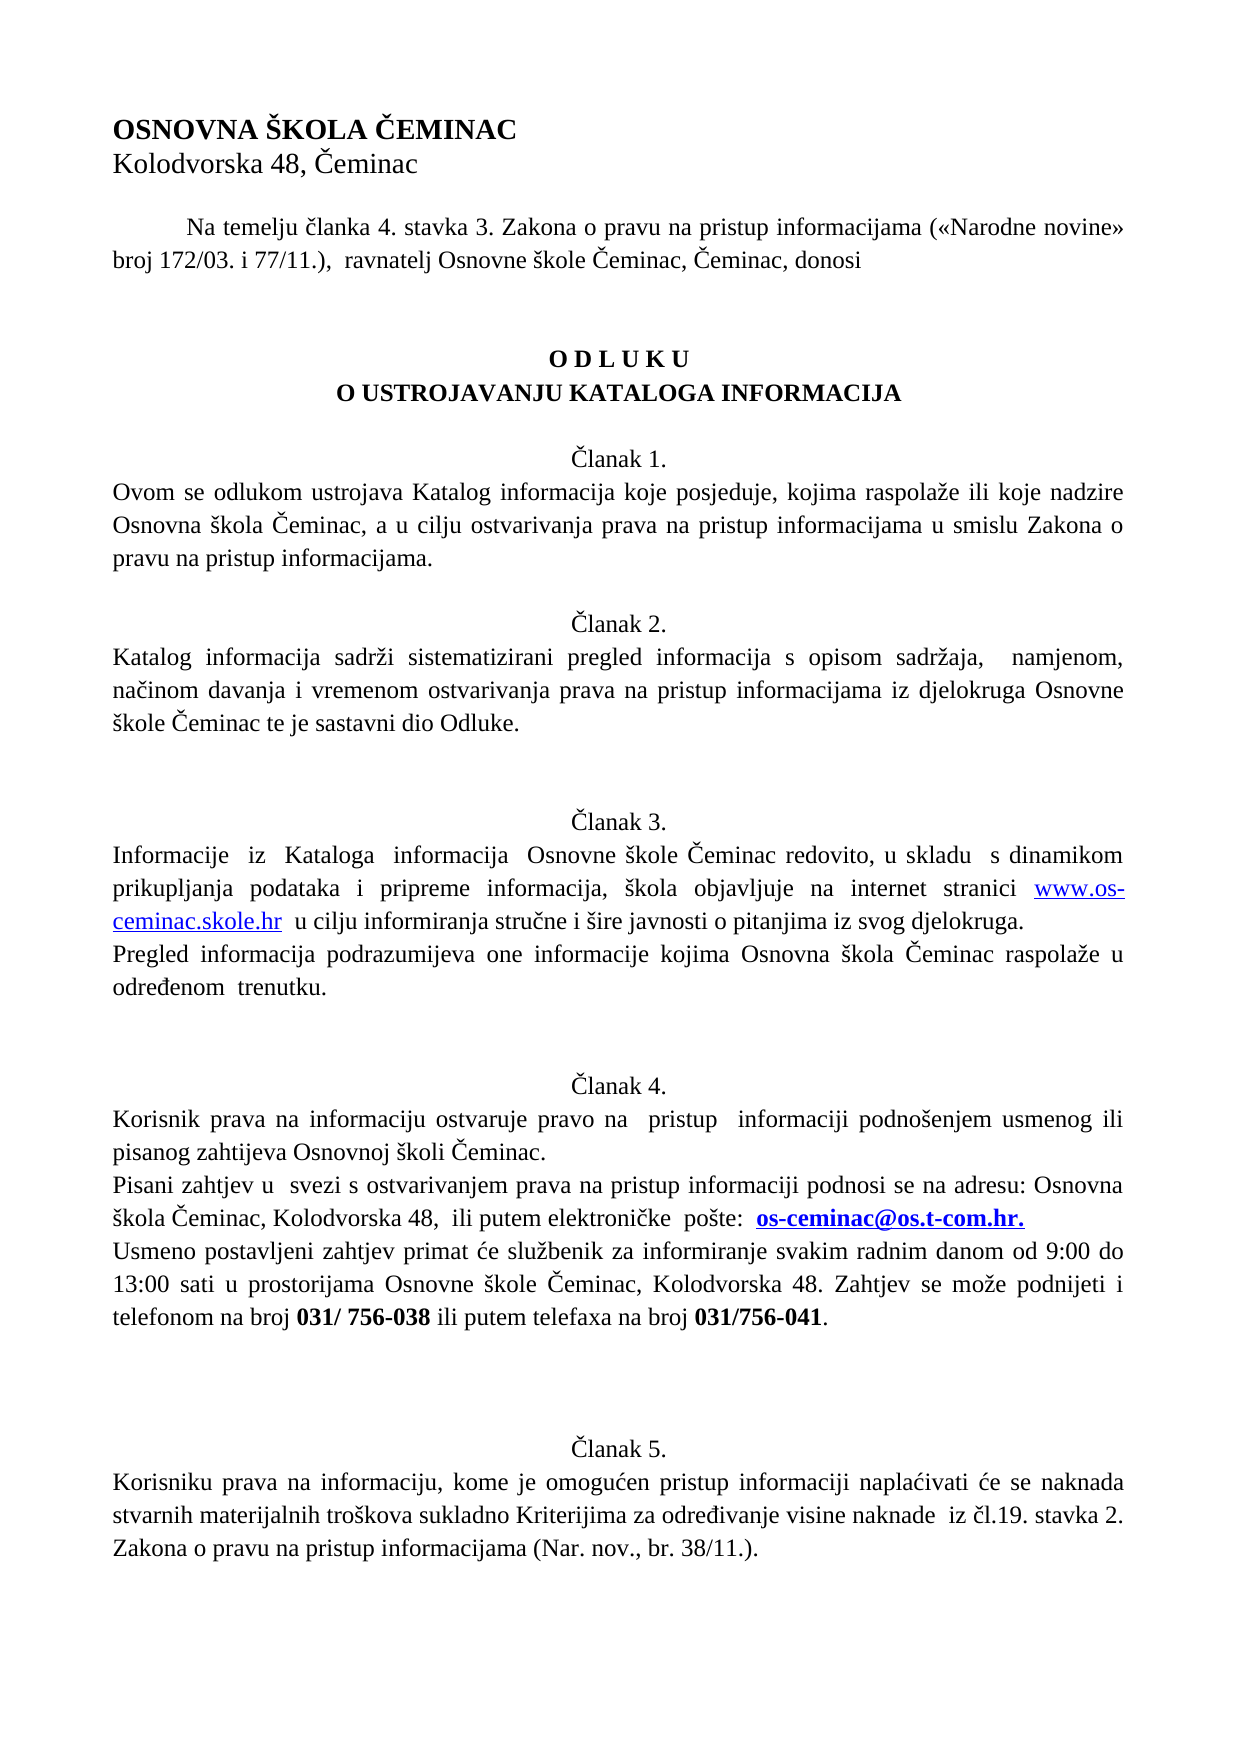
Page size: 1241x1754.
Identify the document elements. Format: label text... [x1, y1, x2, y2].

text Ovom se odlukom ustrojava Katalog informacija koje posjeduje, kojima raspolaže ili koje nadzire Osnovna škola Čeminac, a u cilju ostvarivanja prava na pristup informacijama u smislu Zakona o pravu na pristup informacijama. [112, 477, 1125, 571]
text Usmeno postavljeni zahtjev primat će službenik za informiranje svakim radnim danom od 9:00 do 13:00 sati u prostorijama Osnovne škole Čeminac, Kolodvorska 48. Zahtjev se može podnijeti i telefonom na broj 031/ 756-038 ili putem telefaxa na broj 031/756-041. [112, 1236, 1125, 1331]
text Korisniku prava na informaciju, kome je omogućen pristup informaciji naplaćivati će se naknada stvarnih materijalnih troškova sukladno Kriterijima za određivanje visine naknade iz čl.19. stavka 2. Zakona o pravu na pristup informacijama (Nar. nov., br. 38/11.). [112, 1467, 1125, 1562]
text Na temelju članka 4. stavka 3. Zakona o pravu na pristup informacijama («Narodne novine» broj 172/03. i 77/11.), ravnatelj Osnovne škole Čeminac, Čeminac, donosi [112, 212, 1125, 274]
text Članak 3. [112, 807, 1125, 836]
text Članak 2. [112, 609, 1125, 637]
text Članak 4. [112, 1071, 1125, 1100]
text O D L U K U [112, 344, 1125, 373]
text Članak 5. [112, 1434, 1125, 1463]
text Pregled informacija podrazumijeva one informacije kojima Osnovna škola Čeminac raspolaže u određenom trenutku. [112, 939, 1125, 1001]
text Članak 1. [112, 444, 1125, 472]
text Kolodvorska 48, Čeminac [112, 146, 1125, 179]
text Korisnik prava na informaciju ostvaruje pravo na pristup informaciji podnošenjem usmenog ili pisanog zahtijeva Osnovnoj školi Čeminac. [112, 1104, 1125, 1166]
text Pisani zahtjev u svezi s ostvarivanjem prava na pristup informaciji podnosi se na adresu: Osnovna škola Čeminac, Kolodvorska 48, ili putem elektroničke pošte: os-ceminac@os.t-com.hr. [112, 1170, 1125, 1232]
text Informacije iz Kataloga informacija Osnovne škole Čeminac redovito, u skladu s dinamikom prikupljanja podataka i pripreme informacija, škola objavljuje na internet stranici www.os-ceminac.skole.hr u cilju informiranja stručne i šire javnosti o pitanjima iz svog djelokruga. [112, 840, 1125, 935]
text O USTROJAVANJU KATALOGA INFORMACIJA [112, 378, 1125, 406]
text Katalog informacija sadrži sistematizirani pregled informacija s opisom sadržaja, namjenom, načinom davanja i vremenom ostvarivanja prava na pristup informacijama iz djelokruga Osnovne škole Čeminac te je sastavni dio Odluke. [112, 642, 1125, 737]
text OSNOVNA ŠKOLA ČEMINAC [112, 112, 1125, 146]
